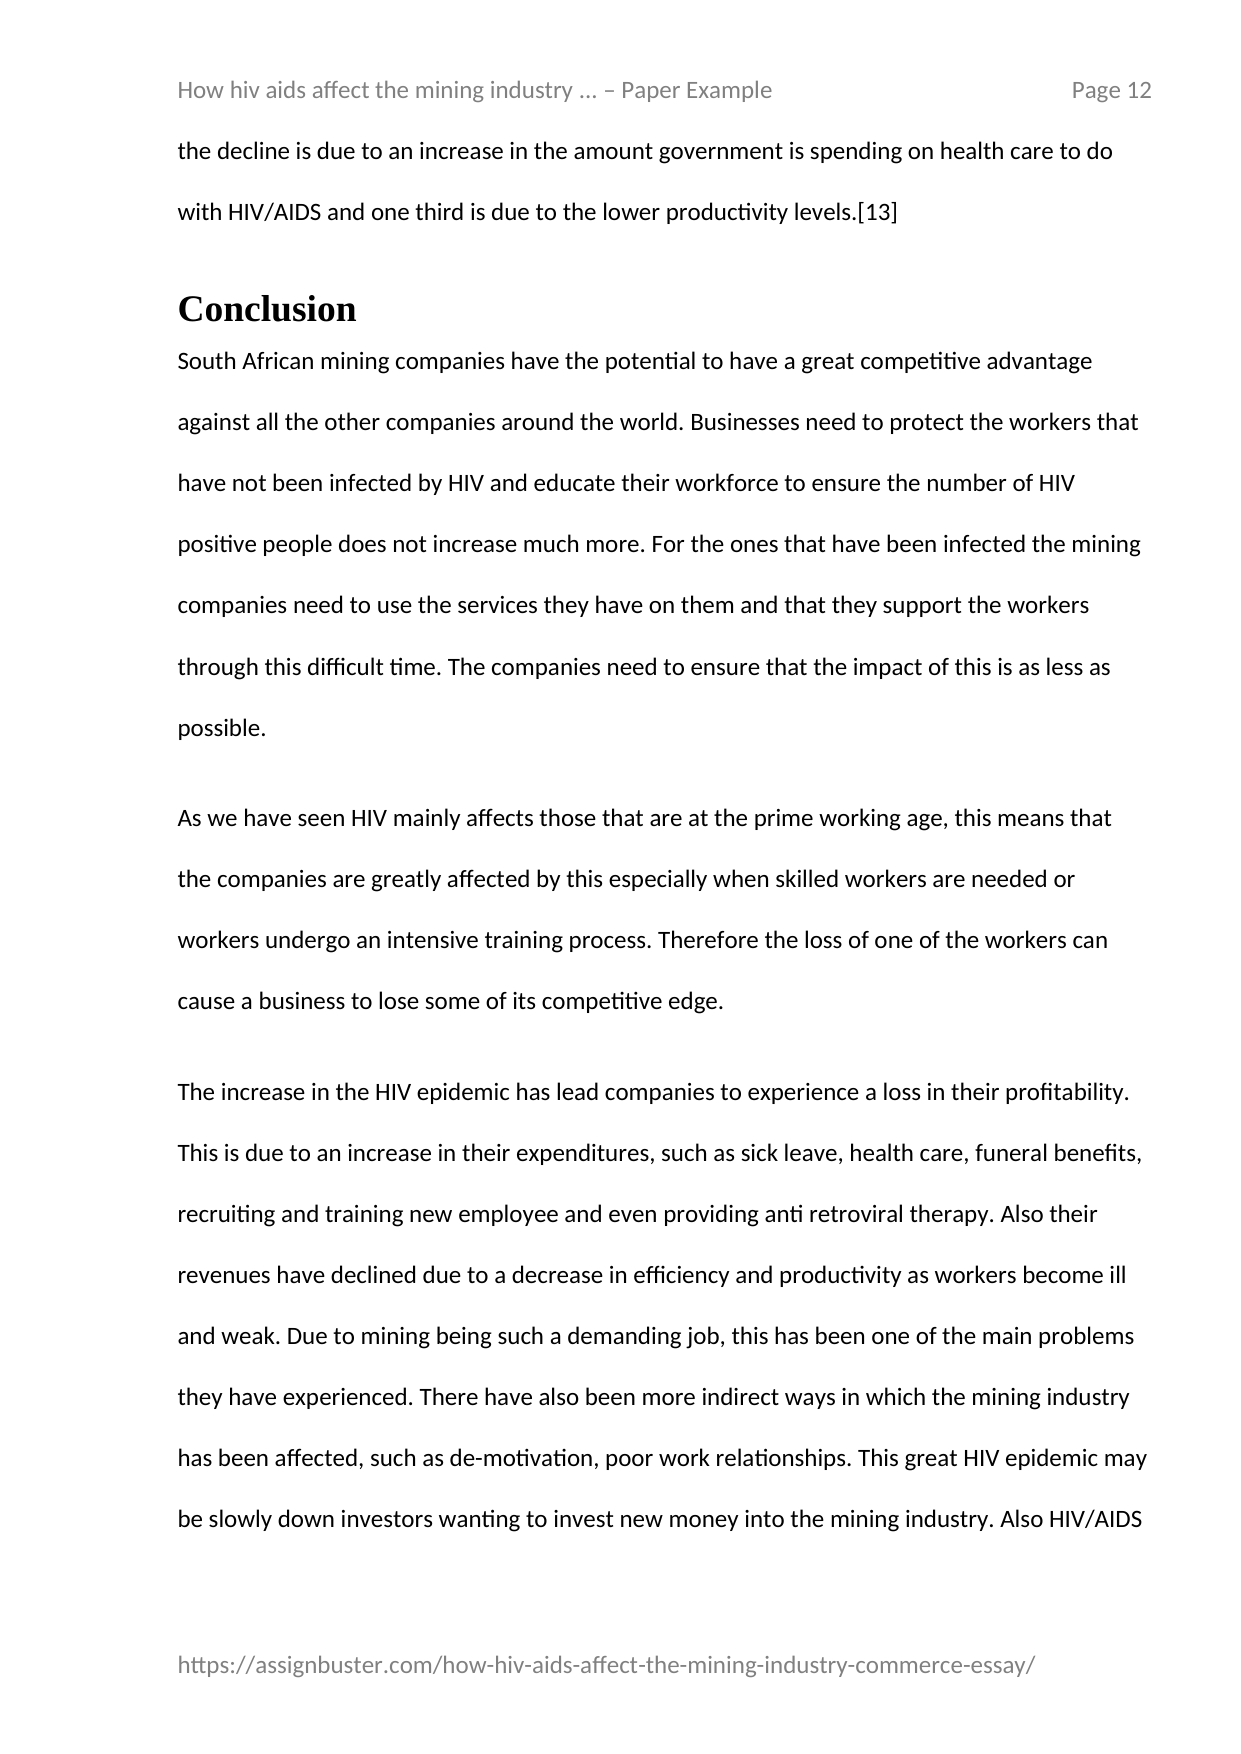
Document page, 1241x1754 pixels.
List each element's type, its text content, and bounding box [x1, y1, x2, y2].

subtitle Conclusion [177, 286, 1152, 329]
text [177, 1076, 1152, 1534]
text As we have seen HIV mainly affects those that are at the prime working age, this means that the companies are greatly affected by this especially when skilled workers are needed or workers undergo an intensive training process. Therefore the loss of one of the workers can cause a business to lose some of its competitive edge. [177, 802, 1152, 1016]
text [177, 135, 1152, 226]
text South African mining companies have the potential to have a great competitive advantage against all the other companies around the world. Businesses need to protect the workers that have not been infected by HIV and educate their workforce to ensure the number of HIV positive people does not increase much more. For the ones that have been infected the mining companies need to use the services they have on them and that they support the workers through this difficult time. The companies need to ensure that the impact of this is as less as possible. [177, 345, 1152, 742]
